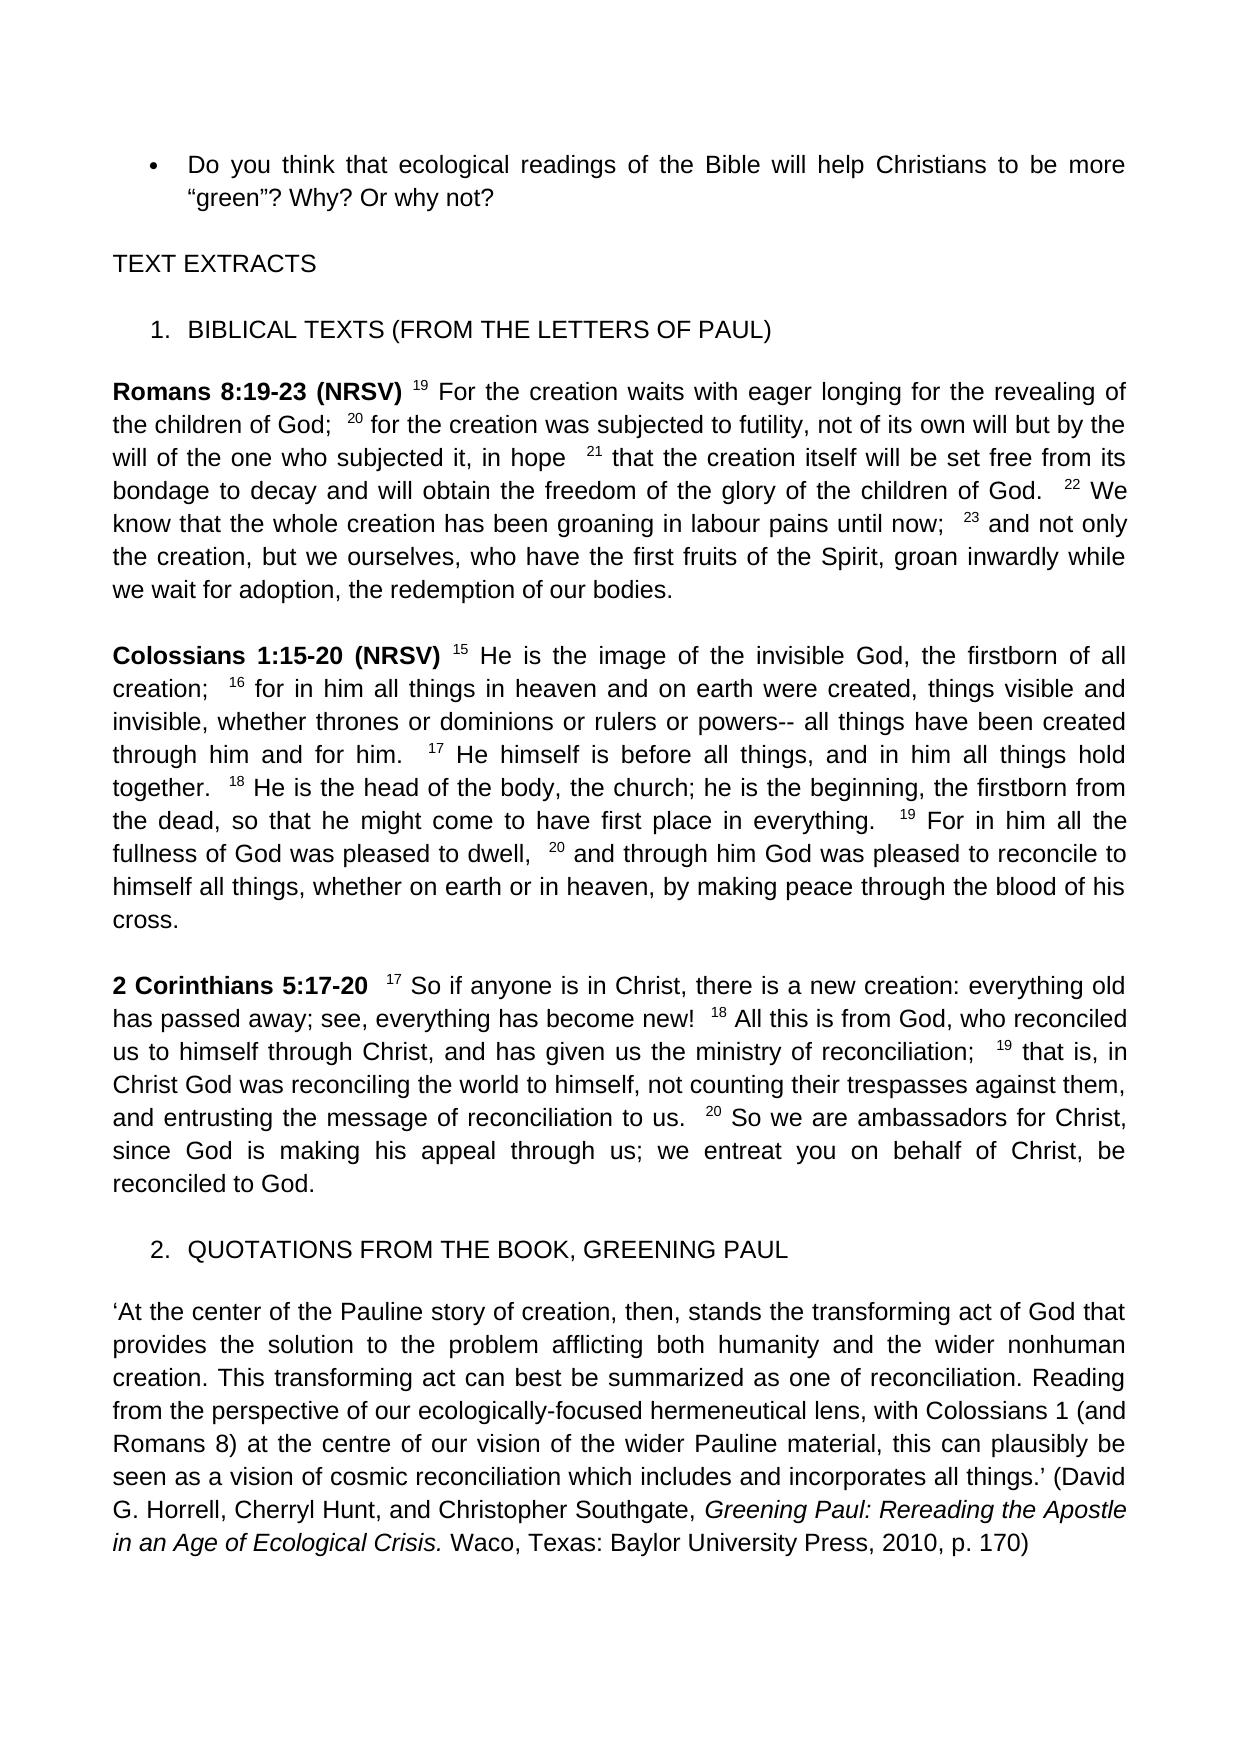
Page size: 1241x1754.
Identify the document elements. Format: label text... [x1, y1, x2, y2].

list Do you think that ecological readings of the Bible will help Christians to be more “green”? Why? Or why not? [150, 150, 1128, 212]
text ‘At the center of the Pauline story of creation, then, stands the transforming act of God that provides the solution to the problem afflicting both humanity and the wider nonhuman creation. This transforming act can best be summarized as one of reconciliation. Reading from the perspective of our ecologically-focused hermeneutical lens, with Colossians 1 (and Romans 8) at the centre of our vision of the wider Pauline material, this can plausibly be seen as a vision of cosmic reconciliation which includes and incorporates all things.’ (David G. Horrell, Cherryl Hunt, and Christopher Southgate, Greening Paul: Rereading the Apostle in an Age of Ecological Crisis. Waco, Texas: Baylor University Press, 2010, p. 170) [112, 1297, 1128, 1557]
list BIBLICAL TEXTS (FROM THE LETTERS OF PAUL) [150, 315, 1128, 344]
text Romans 8:19-23 (NRSV) 19 For the creation waits with eager longing for the revealing of the children of God; 20 for the creation was subjected to futility, not of its own will but by the will of the one who subjected it, in hope 21 that the creation itself will be set free from its bondage to decay and will obtain the freedom of the glory of the children of God. 22 We know that the whole creation has been groaning in labour pains until now; 23 and not only the creation, but we ourselves, who have the first fruits of the Spirit, groan inwardly while we wait for adoption, the redemption of our bodies. [112, 377, 1128, 604]
list QUOTATIONS FROM THE BOOK, GREENING PAUL [150, 1235, 1128, 1264]
text Colossians 1:15-20 (NRSV) 15 He is the image of the invisible God, the firstborn of all creation; 16 for in him all things in heaven and on earth were created, things visible and invisible, whether thrones or dominions or rulers or powers-- all things have been created through him and for him. 17 He himself is before all things, and in him all things hold together. 18 He is the head of the body, the church; he is the beginning, the firstborn from the dead, so that he might come to have first place in everything. 19 For in him all the fullness of God was pleased to dwell, 20 and through him God was pleased to reconcile to himself all things, whether on earth or in heaven, by making peace through the blood of his cross. [112, 641, 1128, 934]
text TEXT EXTRACTS [112, 249, 1128, 278]
text 2 Corinthians 5:17-20 17 So if anyone is in Christ, there is a new creation: everything old has passed away; see, everything has become new! 18 All this is from God, who reconciled us to himself through Christ, and has given us the ministry of reconciliation; 19 that is, in Christ God was reconciling the world to himself, not counting their trespasses against them, and entrusting the message of reconciliation to us. 20 So we are ambassadors for Christ, since God is making his appeal through us; we entreat you on behalf of Christ, be reconciled to God. [112, 971, 1128, 1198]
